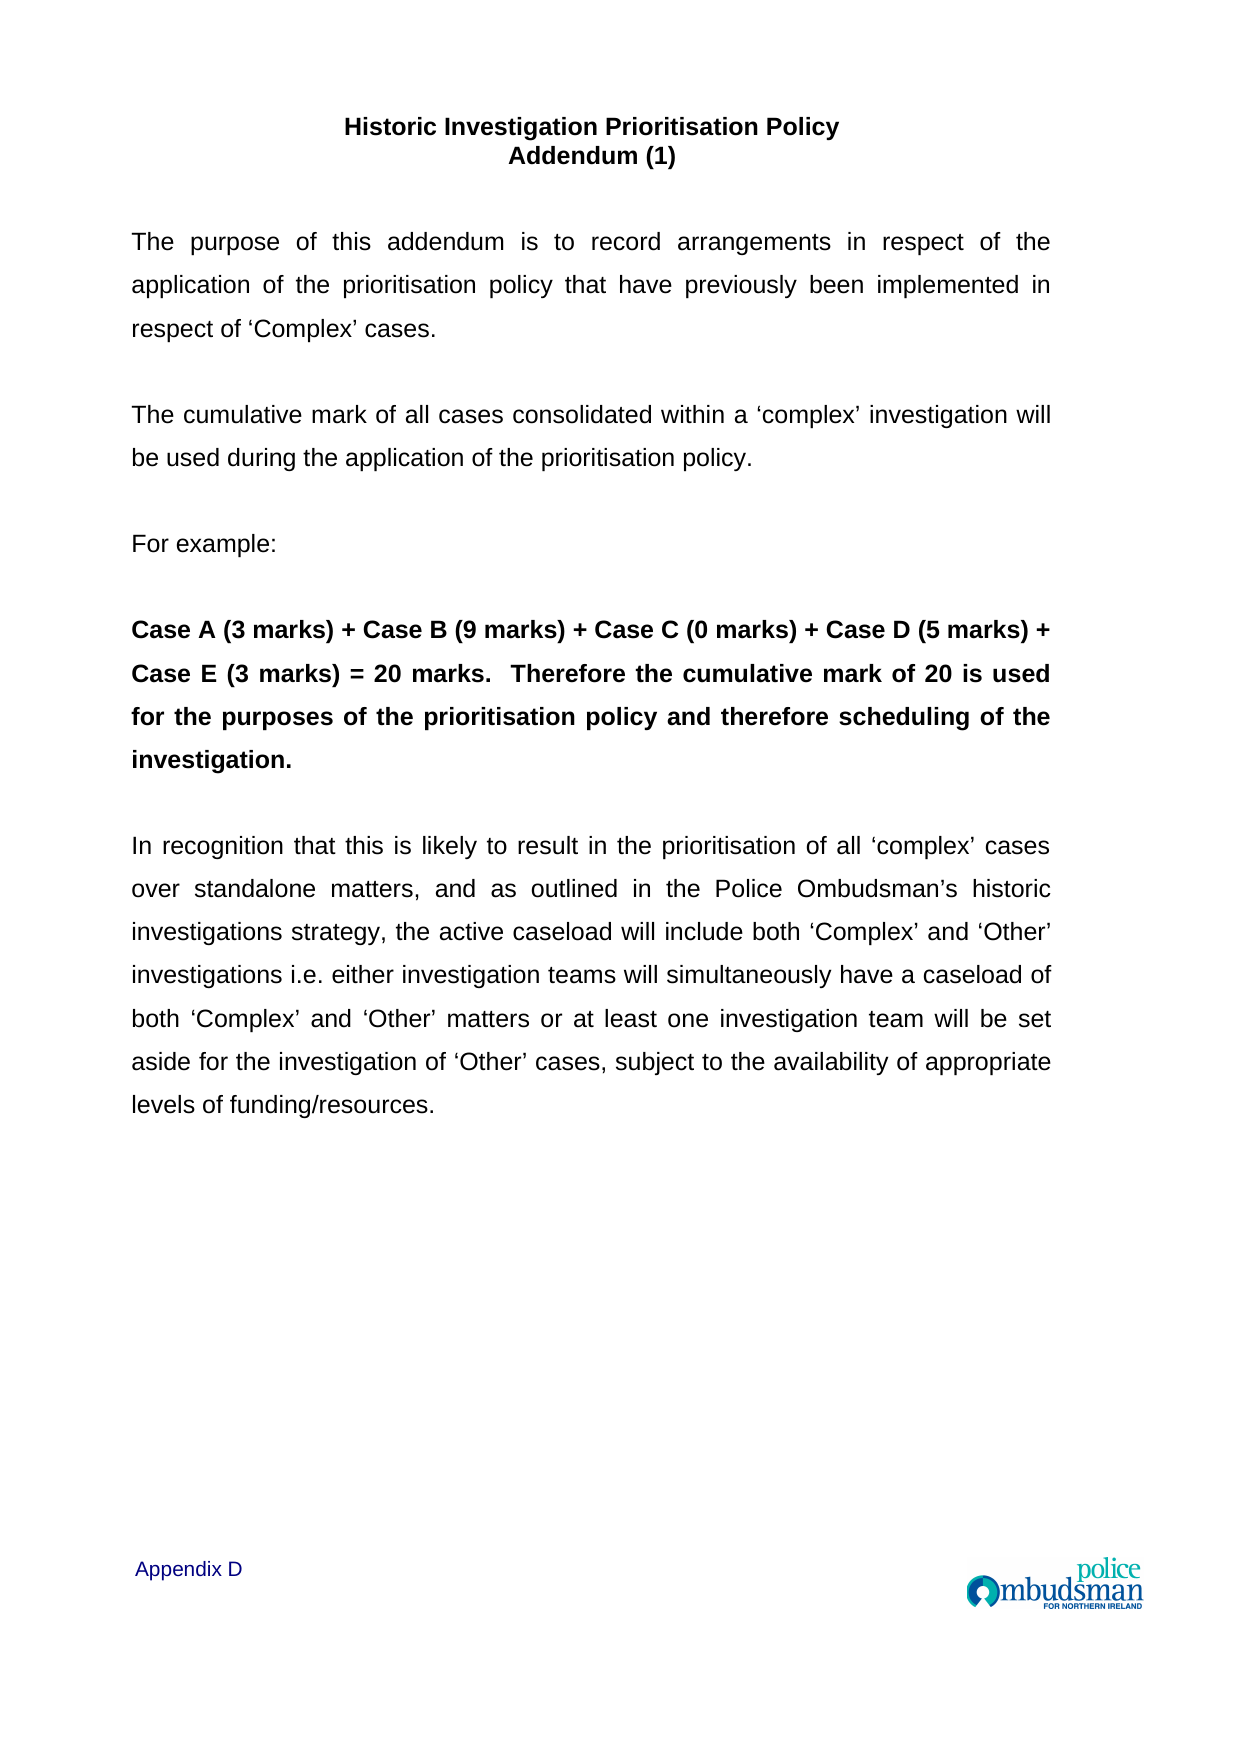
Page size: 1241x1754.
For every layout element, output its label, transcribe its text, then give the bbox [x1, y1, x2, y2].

text Case A (3 marks) + Case B (9 marks) + Case C (0 marks) + Case D (5 marks) + Case E (3 marks) = 20 marks. Therefore the cumulative mark of 20 is used for the purposes of the prioritisation policy and therefore scheduling of the investigation. [131, 615, 1053, 773]
text Historic Investigation Prioritisation Policy [131, 112, 1053, 141]
text The cumulative mark of all cases consolidated within a ‘complex’ investigation will be used during the application of the prioritisation policy. [131, 400, 1053, 472]
text Addendum (1) [131, 141, 1053, 170]
picture [967, 1557, 1144, 1609]
text In recognition that this is likely to result in the prioritisation of all ‘complex’ cases over standalone matters, and as outlined in the Police Ombudsman’s historic investigations strategy, the active caseload will include both ‘Complex’ and ‘Other’ investigations i.e. either investigation teams will simultaneously have a caseload of both ‘Complex’ and ‘Other’ matters or at least one investigation team will be set aside for the investigation of ‘Other’ cases, subject to the availability of appropriate levels of funding/resources. [131, 831, 1053, 1118]
text The purpose of this addendum is to record arrangements in respect of the application of the prioritisation policy that have previously been implemented in respect of ‘Complex’ cases. [131, 227, 1053, 342]
text For example: [131, 529, 1053, 558]
